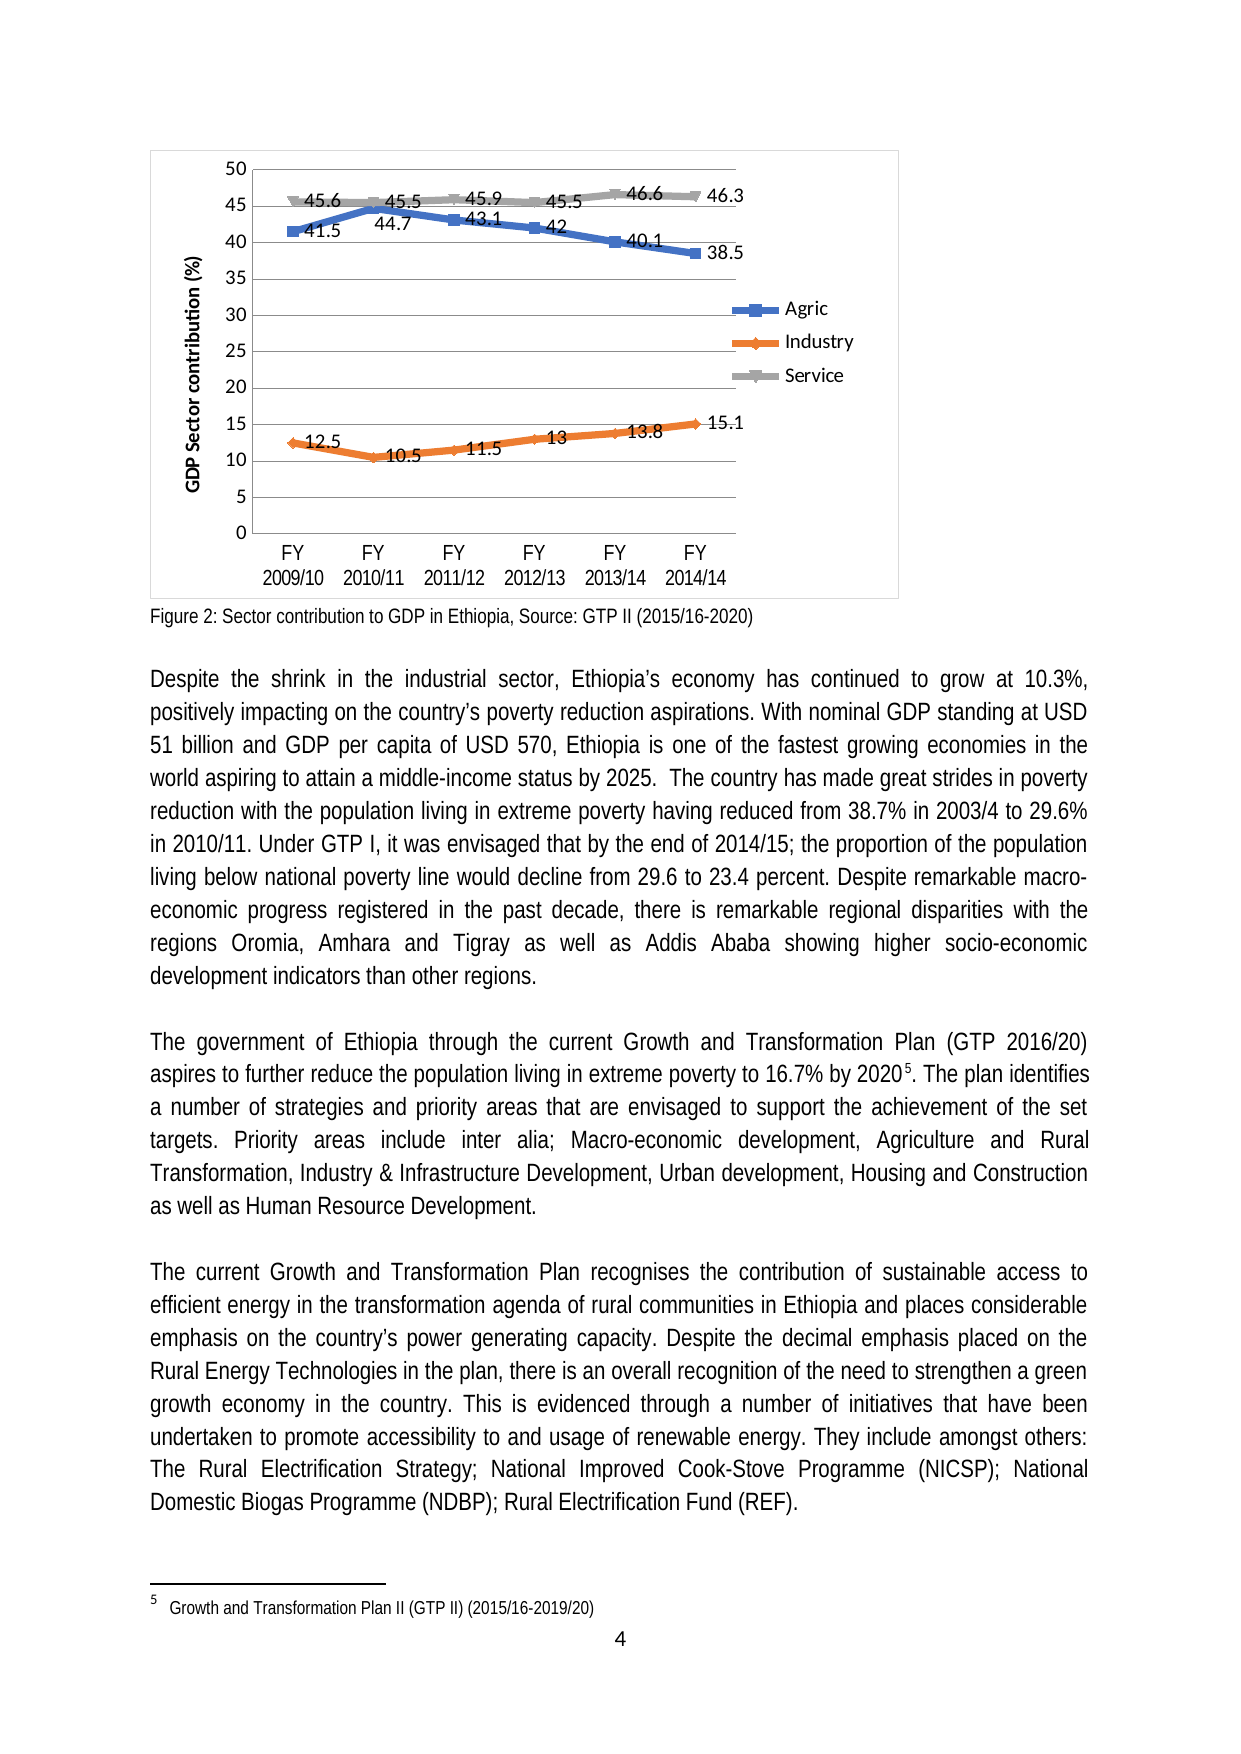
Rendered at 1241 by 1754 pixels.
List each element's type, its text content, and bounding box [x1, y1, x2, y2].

text Figure 2: Sector contribution to GDP in Ethiopia, Source: GTP II (2015/16-2020) [150, 604, 1090, 628]
text The government of Ethiopia through the current Growth and Transformation Plan (GTP 2016/20) aspires to further reduce the population living in extreme poverty to 16.7% by 2020. The plan identifies a number of strategies and priority areas that are envisaged to support the achievement of the set targets. Priority areas include inter alia; Macro-economic development, Agriculture and Rural Transformation, Industry & Infrastructure Development, Urban development, Housing and Construction as well as Human Resource Development. [150, 1026, 1090, 1220]
text Despite the shrink in the industrial sector, Ethiopia’s economy has continued to grow at 10.3%, positively impacting on the country’s poverty reduction aspirations. With nominal GDP standing at USD 51 billion and GDP per capita of USD 570, Ethiopia is one of the fastest growing economies in the world aspiring to attain a middle-income status by 2025. The country has made great strides in poverty reduction with the population living in extreme poverty having reduced from 38.7% in 2003/4 to 29.6% in 2010/11. Under GTP I, it was envisaged that by the end of 2014/15; the proportion of the population living below national poverty line would decline from 29.6 to 23.4 percent. Despite remarkable macro-economic progress registered in the past decade, there is remarkable regional disparities with the regions Oromia, Amhara and Tigray as well as Addis Ababa showing higher socio-economic development indicators than other regions. [150, 664, 1090, 989]
text The current Growth and Transformation Plan recognises the contribution of sustainable access to efficient energy in the transformation agenda of rural communities in Ethiopia and places considerable emphasis on the country’s power generating capacity. Despite the decimal emphasis placed on the Rural Energy Technologies in the plan, there is an overall recognition of the need to strengthen a green growth economy in the country. This is evidenced through a number of initiatives that have been undertaken to promote accessibility to and usage of renewable energy. They include amongst others: The Rural Electrification Strategy; National Improved Cook-Stove Programme (NICSP); National Domestic Biogas Programme (NDBP); Rural Electrification Fund (REF). [150, 1257, 1090, 1516]
